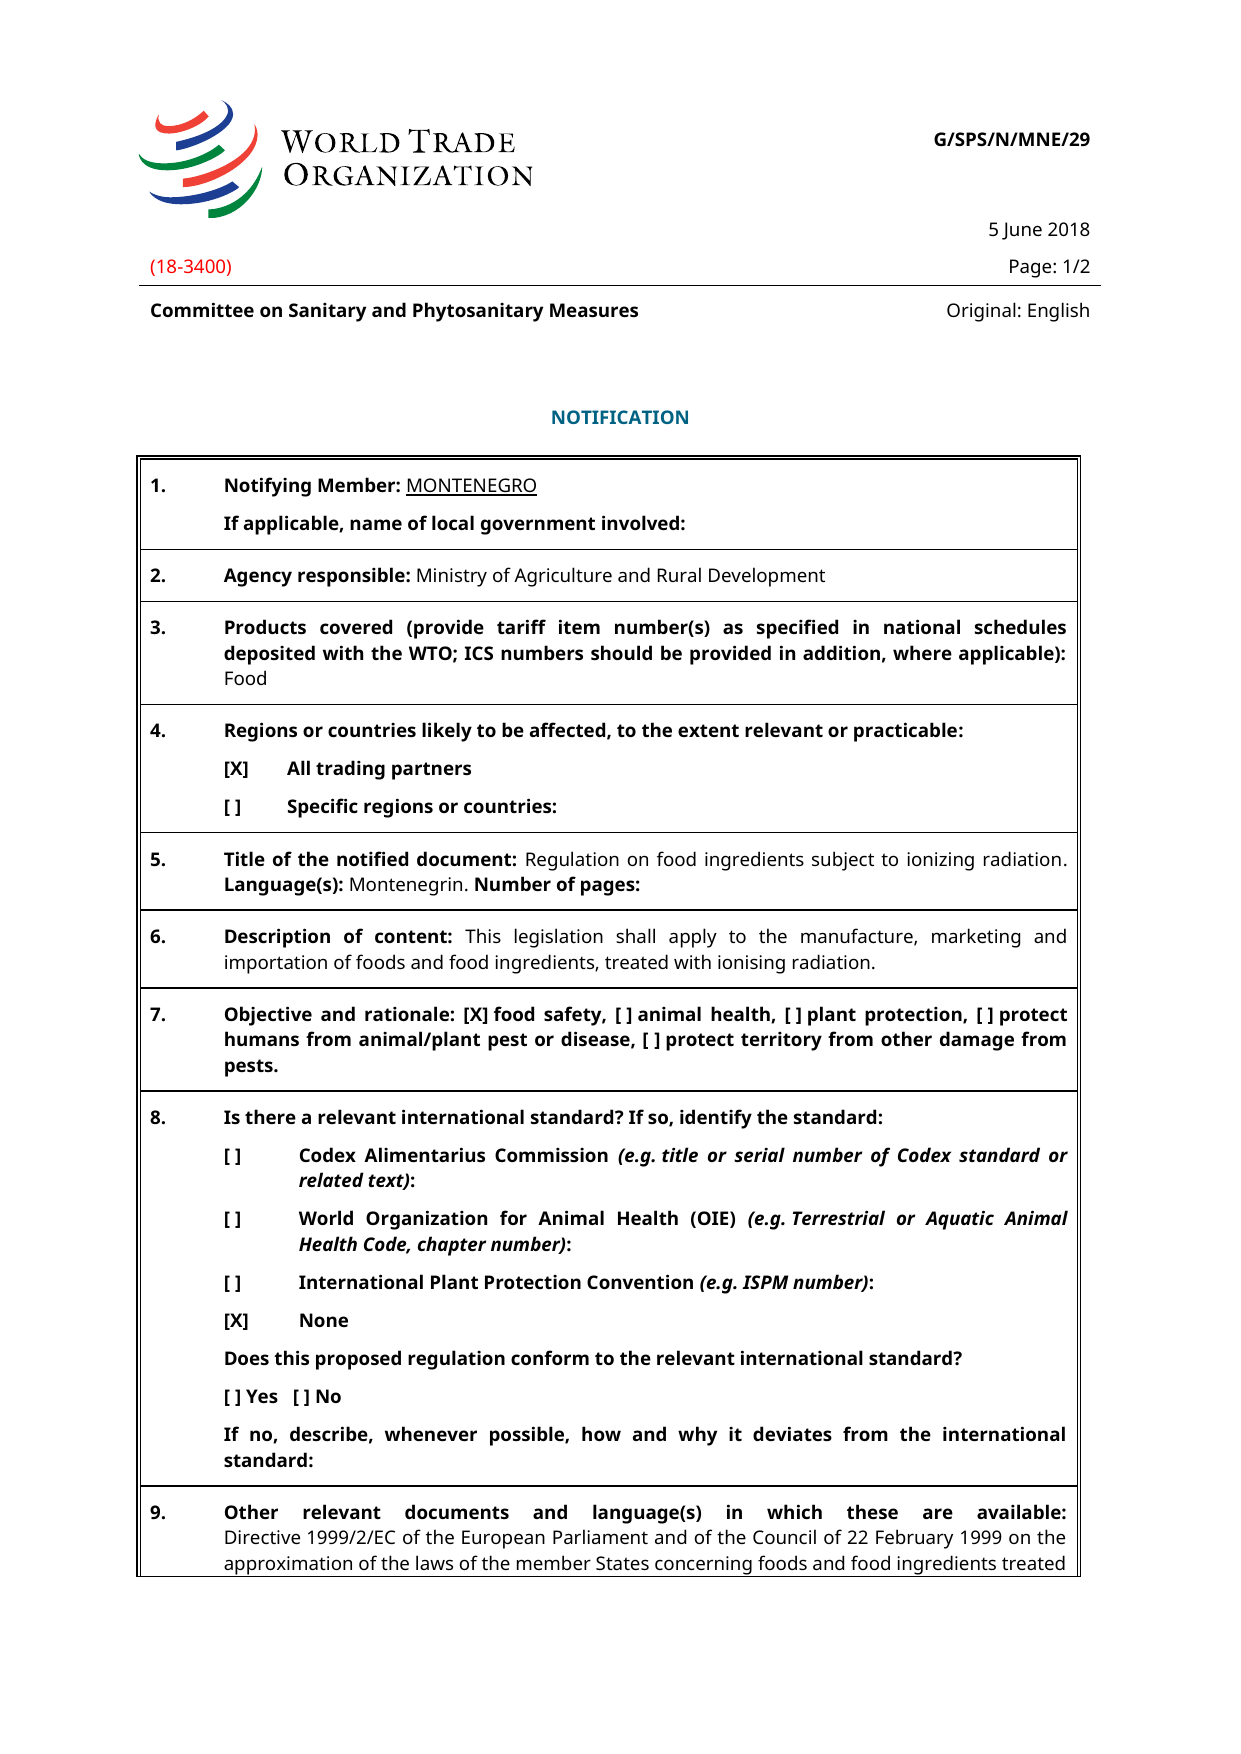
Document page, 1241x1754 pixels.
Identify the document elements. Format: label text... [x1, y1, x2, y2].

table_cell 2. [141, 550, 212, 601]
table_cell 4. [141, 705, 212, 832]
table_header Notifying Member: Montenegro If applicable, name of local government involved: [212, 460, 1077, 548]
table_cell Agency responsible: Ministry of Agriculture and Rural Development [212, 550, 1077, 601]
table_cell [212, 1487, 1077, 1576]
table_cell Products covered (provide tariff item number(s) as specified in national schedules deposited with the WTO; ICS numbers should be provided in addition, where applicable): Food [212, 602, 1077, 704]
table_cell Title of the notified document: Regulation on food ingredients subject to ionizing radiation. Language(s): Montenegrin. Number of pages: [212, 833, 1077, 909]
table_cell 8. [141, 1092, 212, 1485]
table_cell 6. [141, 911, 212, 987]
table_cell Description of content: This legislation shall apply to the manufacture, marketing and importation of foods and food ingredients, treated with ionising radiation. [212, 911, 1077, 987]
table_cell Objective and rationale: [X] food safety, [ ] animal health, [ ] plant protection, [ ] protect humans from animal/plant pest or disease, [ ] protect territory from other damage from pests. [212, 989, 1077, 1090]
title NOTIFICATION [150, 405, 1090, 430]
table_cell 3. [141, 602, 212, 704]
table_cell 7. [141, 989, 212, 1090]
table_cell Is there a relevant international standard? If so, identify the standard: [ ] Codex Alimentarius Commission (e.g. title or serial number of Codex standard or related text): [ ] World Organization for Animal Health (OIE) (e.g. Terrestrial or Aquatic Animal Health Code, chapter number): [ ] International Plant Protection Convention (e.g. ISPM number): [X] None Does this proposed regulation conform to the relevant international standard? [ ] Yes [ ] No If no, describe, whenever possible, how and why it deviates from the international standard: [212, 1092, 1077, 1485]
table_cell Regions or countries likely to be affected, to the extent relevant or practicable: [X] All trading partners [ ] Specific regions or countries: [212, 705, 1077, 832]
table_header 1. [141, 460, 212, 548]
table_cell 9. [141, 1487, 212, 1576]
table_cell 5. [141, 833, 212, 909]
